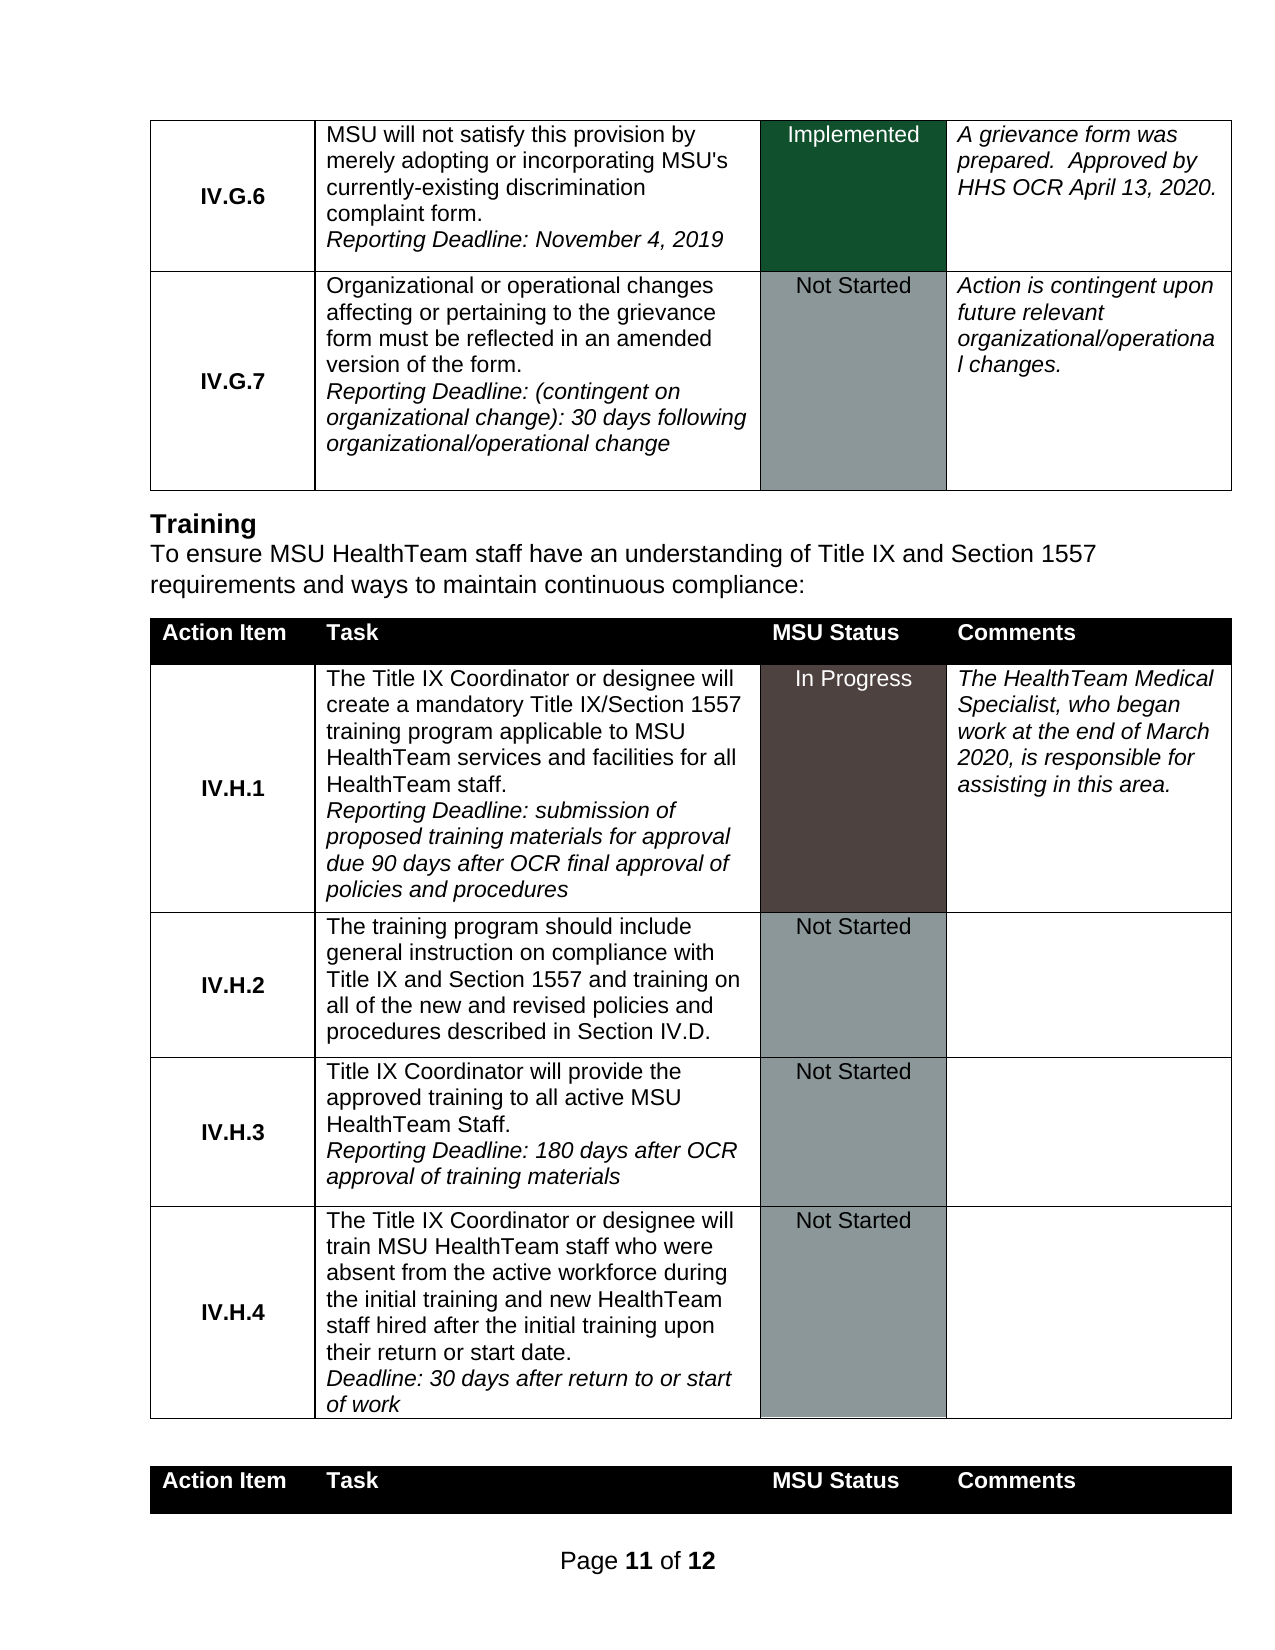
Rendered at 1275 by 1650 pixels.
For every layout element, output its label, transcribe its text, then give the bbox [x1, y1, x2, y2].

table_cell [947, 913, 1231, 1057]
table_cell MSU will not satisfy this provision by merely adopting or incorporating MSU's currently-existing discrimination complaint form. Reporting Deadline: November 4, 2019 [316, 121, 760, 271]
table_header Action Item [151, 1467, 314, 1513]
table_cell [947, 1058, 1231, 1206]
table_cell IV.G.6 [151, 121, 314, 271]
table_cell IV.G.7 [151, 272, 314, 490]
table_cell [947, 1207, 1231, 1417]
table_header MSU Status [761, 619, 946, 664]
text To ensure MSU HealthTeam staff have an understanding of Title IX and Section 1557 requirements and ways to maintain continuous compliance: [150, 539, 1125, 599]
table_cell IV.H.3 [151, 1058, 314, 1206]
subtitle Training [150, 508, 1125, 539]
table_header Task [316, 1467, 760, 1513]
table_cell The training program should include general instruction on compliance with Title IX and Section 1557 and training on all of the new and revised policies and procedures described in Section IV.D. [316, 913, 760, 1057]
table_header Comments [947, 619, 1231, 664]
table_cell Not Started [761, 272, 946, 490]
table_cell Action is contingent upon future relevant organizational/operational changes. [947, 272, 1231, 490]
table_cell In Progress [761, 665, 946, 912]
table_cell IV.H.4 [151, 1207, 314, 1417]
table_cell Organizational or operational changes affecting or pertaining to the grievance form must be reflected in an amended version of the form. Reporting Deadline: (contingent on organizational change): 30 days following organizational/operational change [316, 272, 760, 490]
table_cell IV.H.2 [151, 913, 314, 1057]
table_header MSU Status [761, 1467, 946, 1513]
table_cell Not Started [761, 913, 946, 1057]
table_cell A grievance form was prepared. Approved by HHS OCR April 13, 2020. [947, 121, 1231, 271]
table_header Comments [947, 1467, 1231, 1513]
table_cell The Title IX Coordinator or designee will train MSU HealthTeam staff who were absent from the active workforce during the initial training and new HealthTeam staff hired after the initial training upon their return or start date. Deadline: 30 days after return to or start of work [316, 1207, 760, 1417]
table_cell Title IX Coordinator will provide the approved training to all active MSU HealthTeam Staff. Reporting Deadline: 180 days after OCR approval of training materials [316, 1058, 760, 1206]
table_header Action Item [151, 619, 314, 664]
table_cell Not Started [761, 1207, 946, 1417]
table_cell IV.H.1 [151, 665, 314, 912]
table_header Task [316, 619, 760, 664]
table_cell Implemented [761, 121, 946, 271]
table_cell The HealthTeam Medical Specialist, who began work at the end of March 2020, is responsible for assisting in this area. [947, 665, 1231, 912]
table_cell Not Started [761, 1058, 946, 1206]
table_cell The Title IX Coordinator or designee will create a mandatory Title IX/Section 1557 training program applicable to MSU HealthTeam services and facilities for all HealthTeam staff. Reporting Deadline: submission of proposed training materials for approval due 90 days after OCR final approval of policies and procedures [316, 665, 760, 912]
